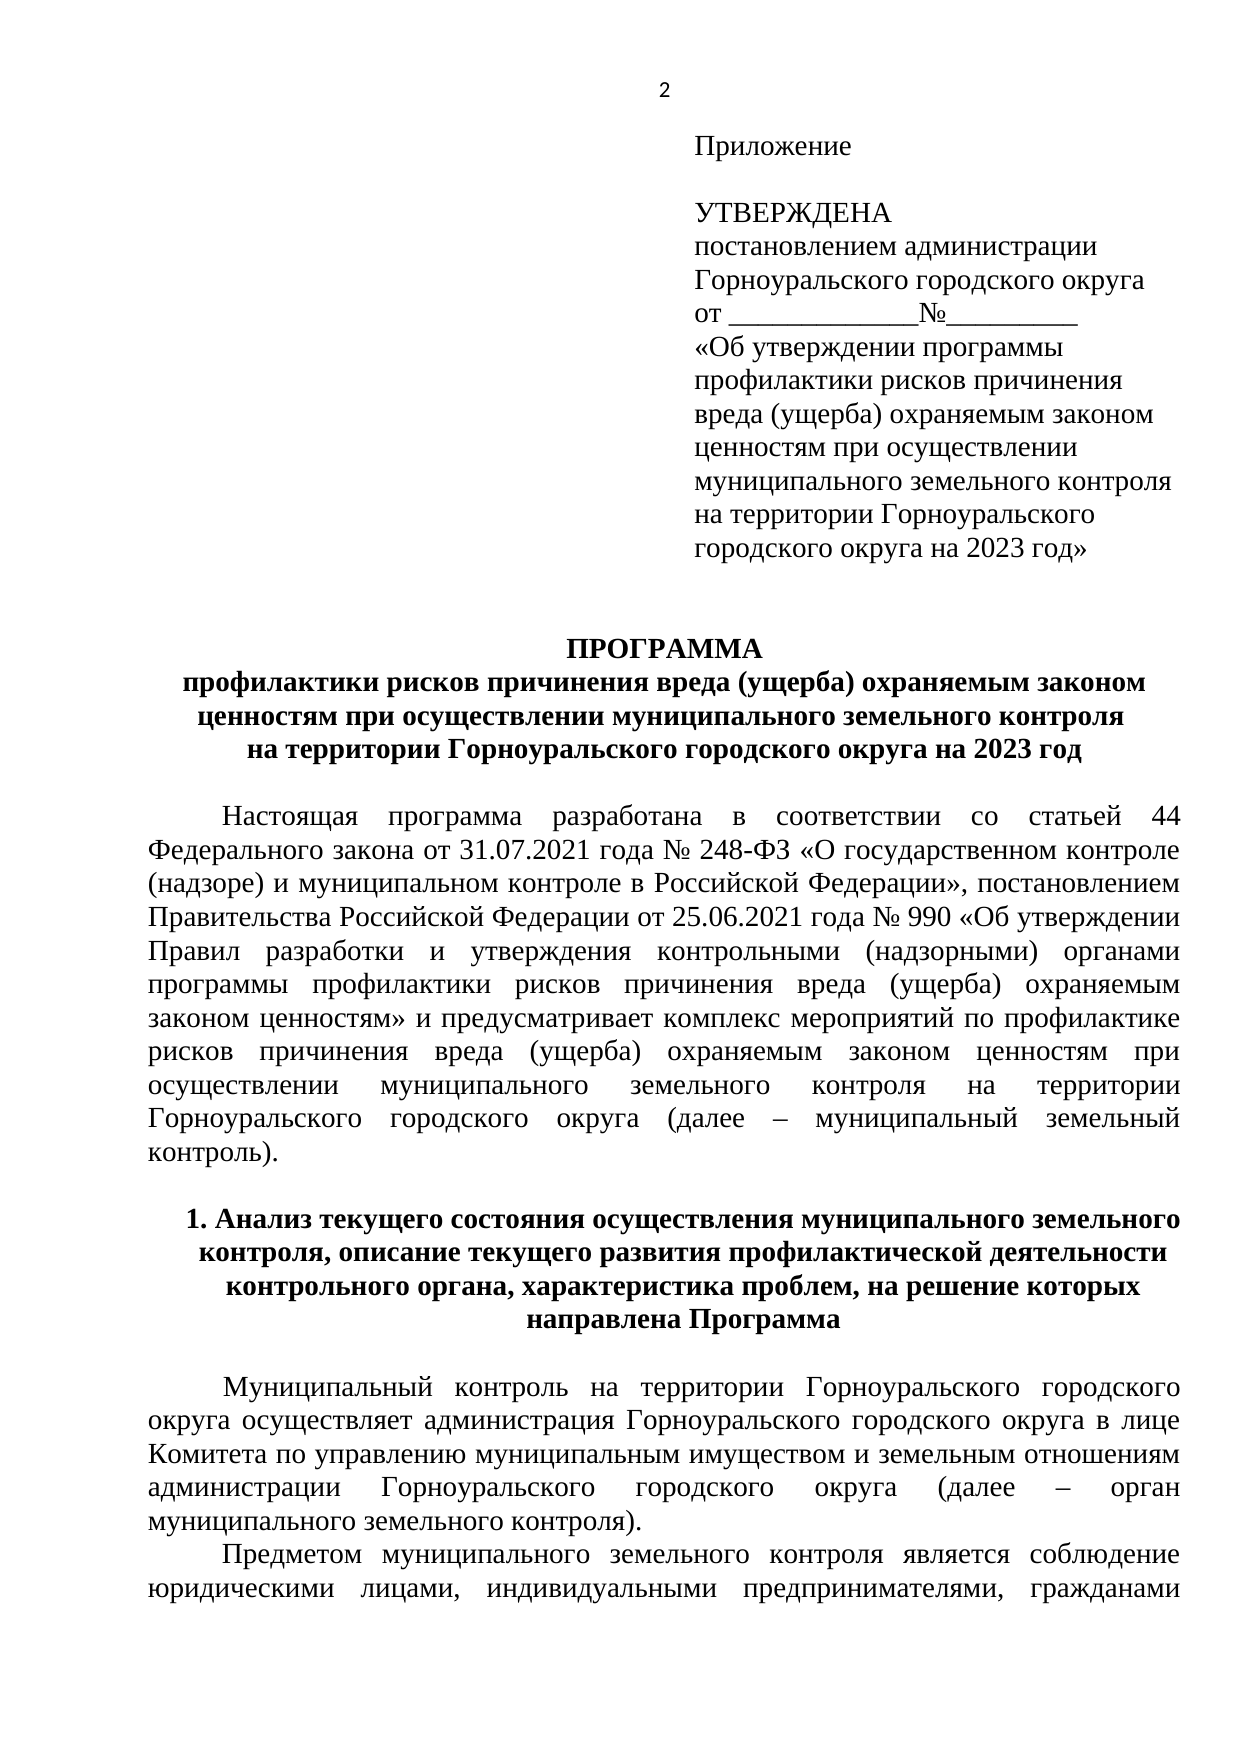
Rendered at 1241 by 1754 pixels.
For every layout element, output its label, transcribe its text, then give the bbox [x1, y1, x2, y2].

text профилактики рисков причинения вреда (ущерба) охраняемым законом ценностям при осуществлении муниципального земельного контроля на территории Горноуральского городского округа на 2023 год [148, 664, 1181, 765]
text Приложение [148, 128, 1181, 161]
text Горноуральского городского округа [148, 262, 1181, 295]
text УТВЕРЖДЕНА [148, 195, 1181, 228]
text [148, 1536, 1181, 1603]
text от _____________№_________ [148, 295, 1181, 329]
text Настоящая программа разработана в соответствии со статьей 44 Федерального закона от 31.07.2021 года № 248-ФЗ «О государственном контроле (надзоре) и муниципальном контроле в Российской Федерации», постановлением Правительства Российской Федерации от 25.06.2021 года № 990 «Об утверждении Правил разработки и утверждения контрольными (надзорными) органами программы профилактики рисков причинения вреда (ущерба) охраняемым законом ценностям» и предусматривает комплекс мероприятий по профилактике рисков причинения вреда (ущерба) охраняемым законом ценностям при осуществлении муниципального земельного контроля на территории Горноуральского городского округа (далее – муниципальный земельный контроль). [148, 798, 1181, 1167]
text «Об утверждении программы профилактики рисков причинения вреда (ущерба) охраняемым законом ценностям при осуществлении муниципального земельного контроля на территории Горноуральского городского округа на 2023 год» [694, 329, 1181, 564]
text ПРОГРАММА [148, 631, 1181, 664]
text постановлением администрации [148, 228, 1181, 262]
text 1. Анализ текущего состояния осуществления муниципального земельного контроля, описание текущего развития профилактической деятельности контрольного органа, характеристика проблем, на решение которых направлена Программа [185, 1201, 1181, 1335]
text Муниципальный контроль на территории Горноуральского городского округа осуществляет администрация Горноуральского городского округа в лице Комитета по управлению муниципальным имуществом и земельным отношениям администрации Горноуральского городского округа (далее – орган муниципального земельного контроля). [148, 1369, 1181, 1536]
